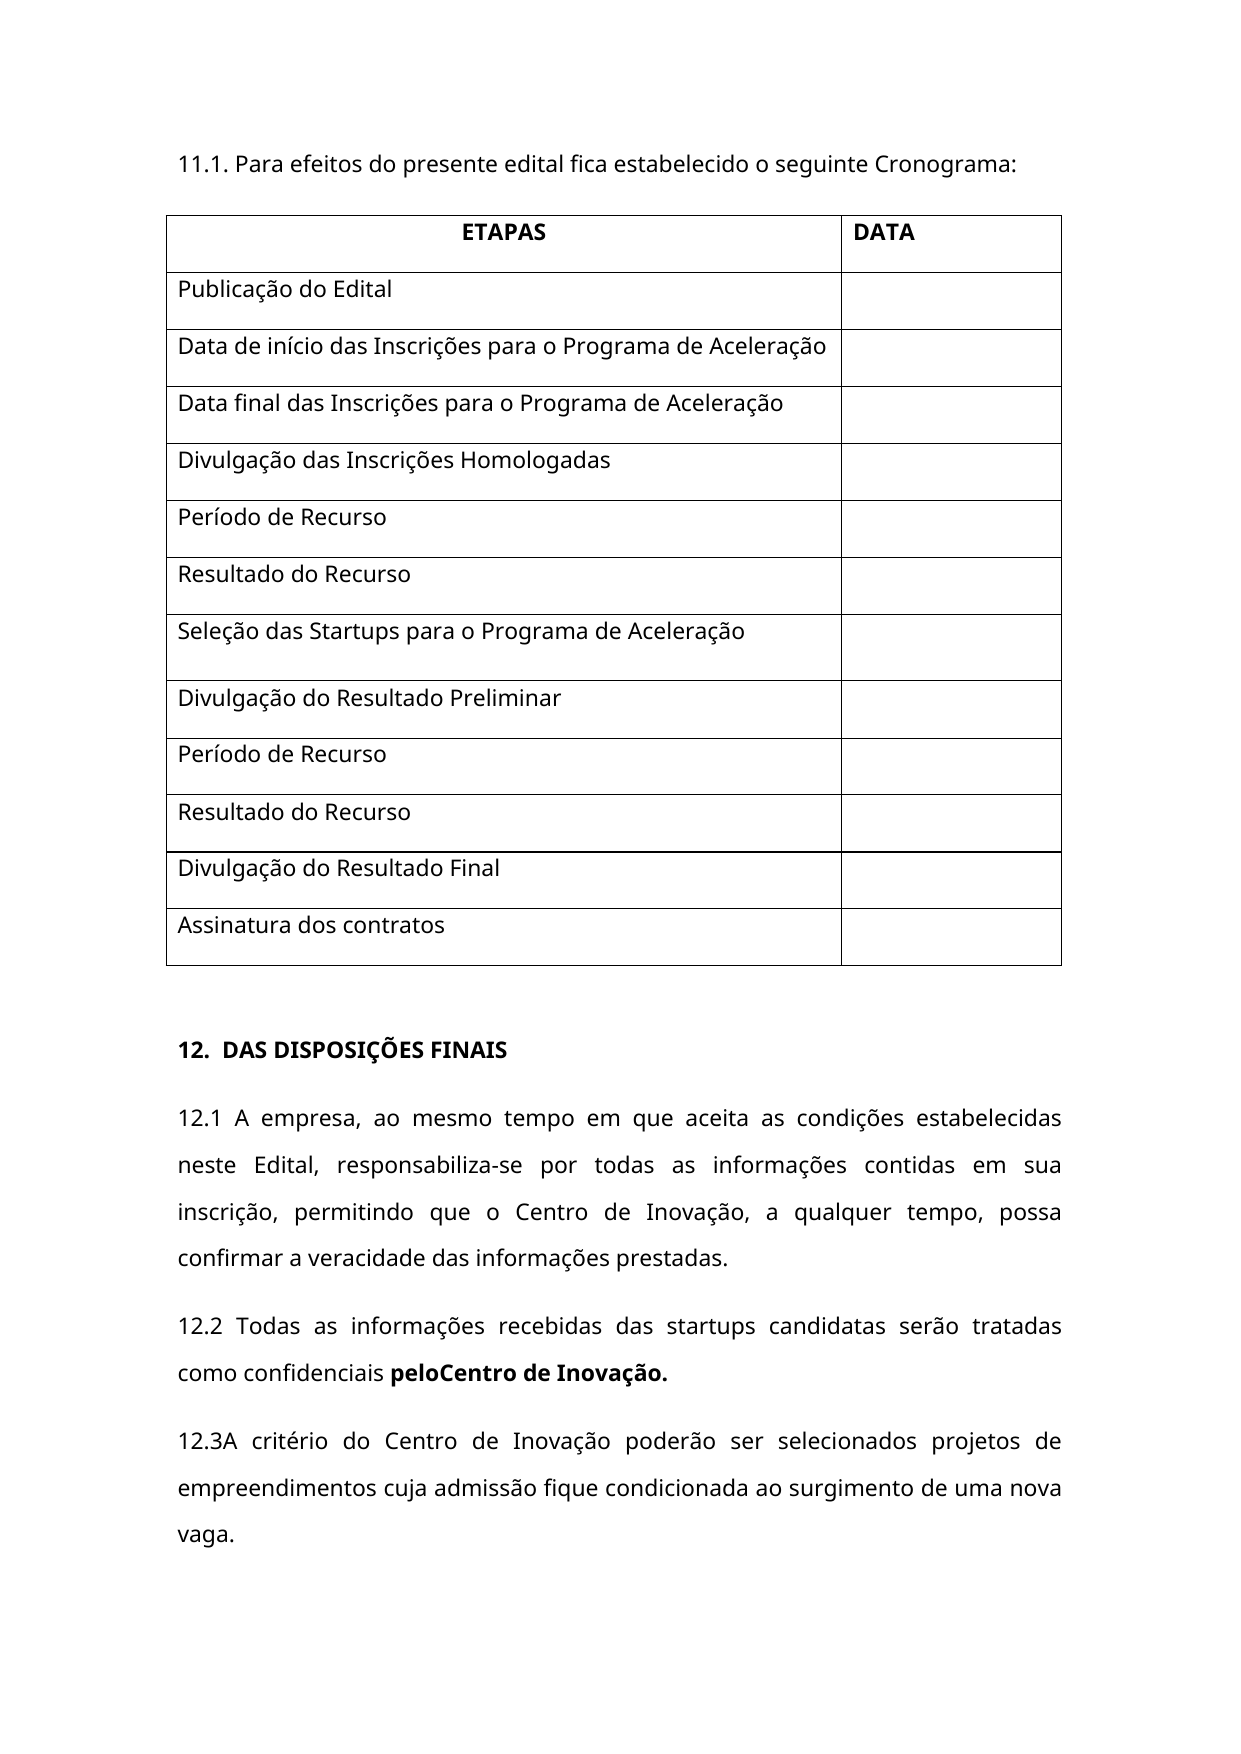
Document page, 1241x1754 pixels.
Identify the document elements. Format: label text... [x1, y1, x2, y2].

table_cell [842, 558, 1061, 614]
table_cell Período de Recurso [167, 501, 841, 557]
table_cell [842, 795, 1061, 851]
table_cell Data de início das Inscrições para o Programa de Aceleração [167, 330, 841, 386]
table_cell [842, 444, 1061, 500]
table_cell Data final das Inscrições para o Programa de Aceleração [167, 387, 841, 443]
table_header ETAPAS [167, 216, 841, 272]
table_cell Período de Recurso [167, 739, 841, 794]
text 11.1. Para efeitos do presente edital fica estabelecido o seguinte Cronograma: [177, 148, 1063, 179]
text 12.1 A empresa, ao mesmo tempo em que aceita as condições estabelecidas neste Edital, responsabiliza-se por todas as informações contidas em sua inscrição, permitindo que o Centro de Inovação, a qualquer tempo, possa confirmar a veracidade das informações prestadas. [177, 1102, 1063, 1274]
table_cell [842, 330, 1061, 386]
table_cell [842, 681, 1061, 737]
table_cell Divulgação do Resultado Preliminar [167, 681, 841, 737]
table_cell [842, 853, 1061, 908]
table_cell Seleção das Startups para o Programa de Aceleração [167, 615, 841, 680]
table_header DATA [842, 216, 1061, 272]
table_cell Resultado do Recurso [167, 558, 841, 614]
table_cell Assinatura dos contratos [167, 909, 841, 965]
table_cell [842, 739, 1061, 794]
table_cell [842, 909, 1061, 965]
table_cell Publicação do Edital [167, 273, 841, 329]
table_cell Divulgação do Resultado Final [167, 853, 841, 908]
text 12.3A critério do Centro de Inovação poderão ser selecionados projetos de empreendimentos cuja admissão fique condicionada ao surgimento de uma nova vaga. [177, 1425, 1063, 1550]
table_cell [842, 615, 1061, 680]
table_cell [842, 387, 1061, 443]
text 12.2 Todas as informações recebidas das startups candidatas serão tratadas como confidenciais peloCentro de Inovação. [177, 1310, 1063, 1388]
table_cell Resultado do Recurso [167, 795, 841, 851]
table_cell [842, 273, 1061, 329]
table_cell Divulgação das Inscrições Homologadas [167, 444, 841, 500]
text 12. DAS DISPOSIÇÕES FINAIS [177, 1034, 1063, 1065]
table_cell [842, 501, 1061, 557]
